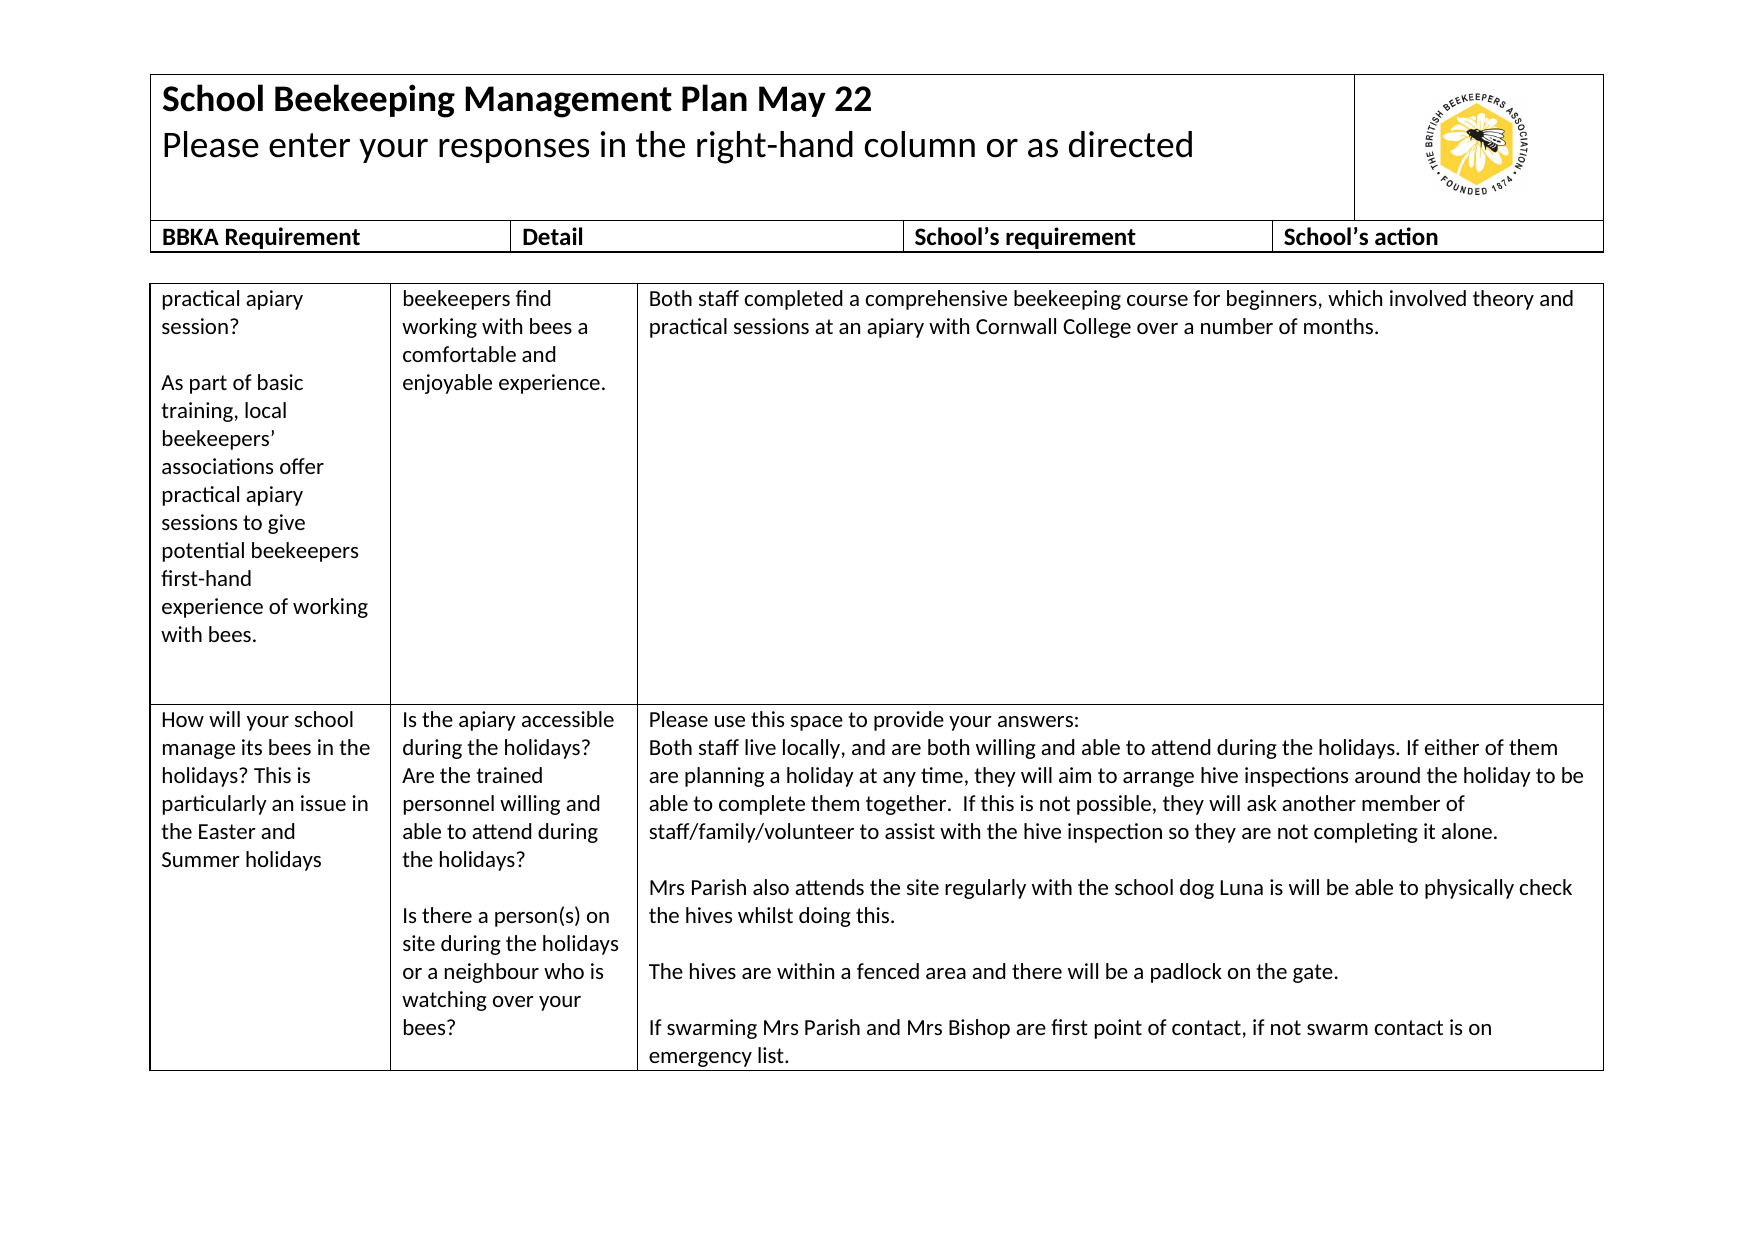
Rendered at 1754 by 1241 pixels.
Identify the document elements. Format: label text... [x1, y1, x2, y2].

table_cell Practical apiary experience is essential to ensure new beekeepers find working with bees a comfortable and enjoyable experience. [391, 284, 637, 704]
table_cell How will your school manage its bees in the holidays? This is particularly an issue in the Easter and Summer holidays [151, 705, 390, 1069]
picture [1425, 92, 1528, 196]
